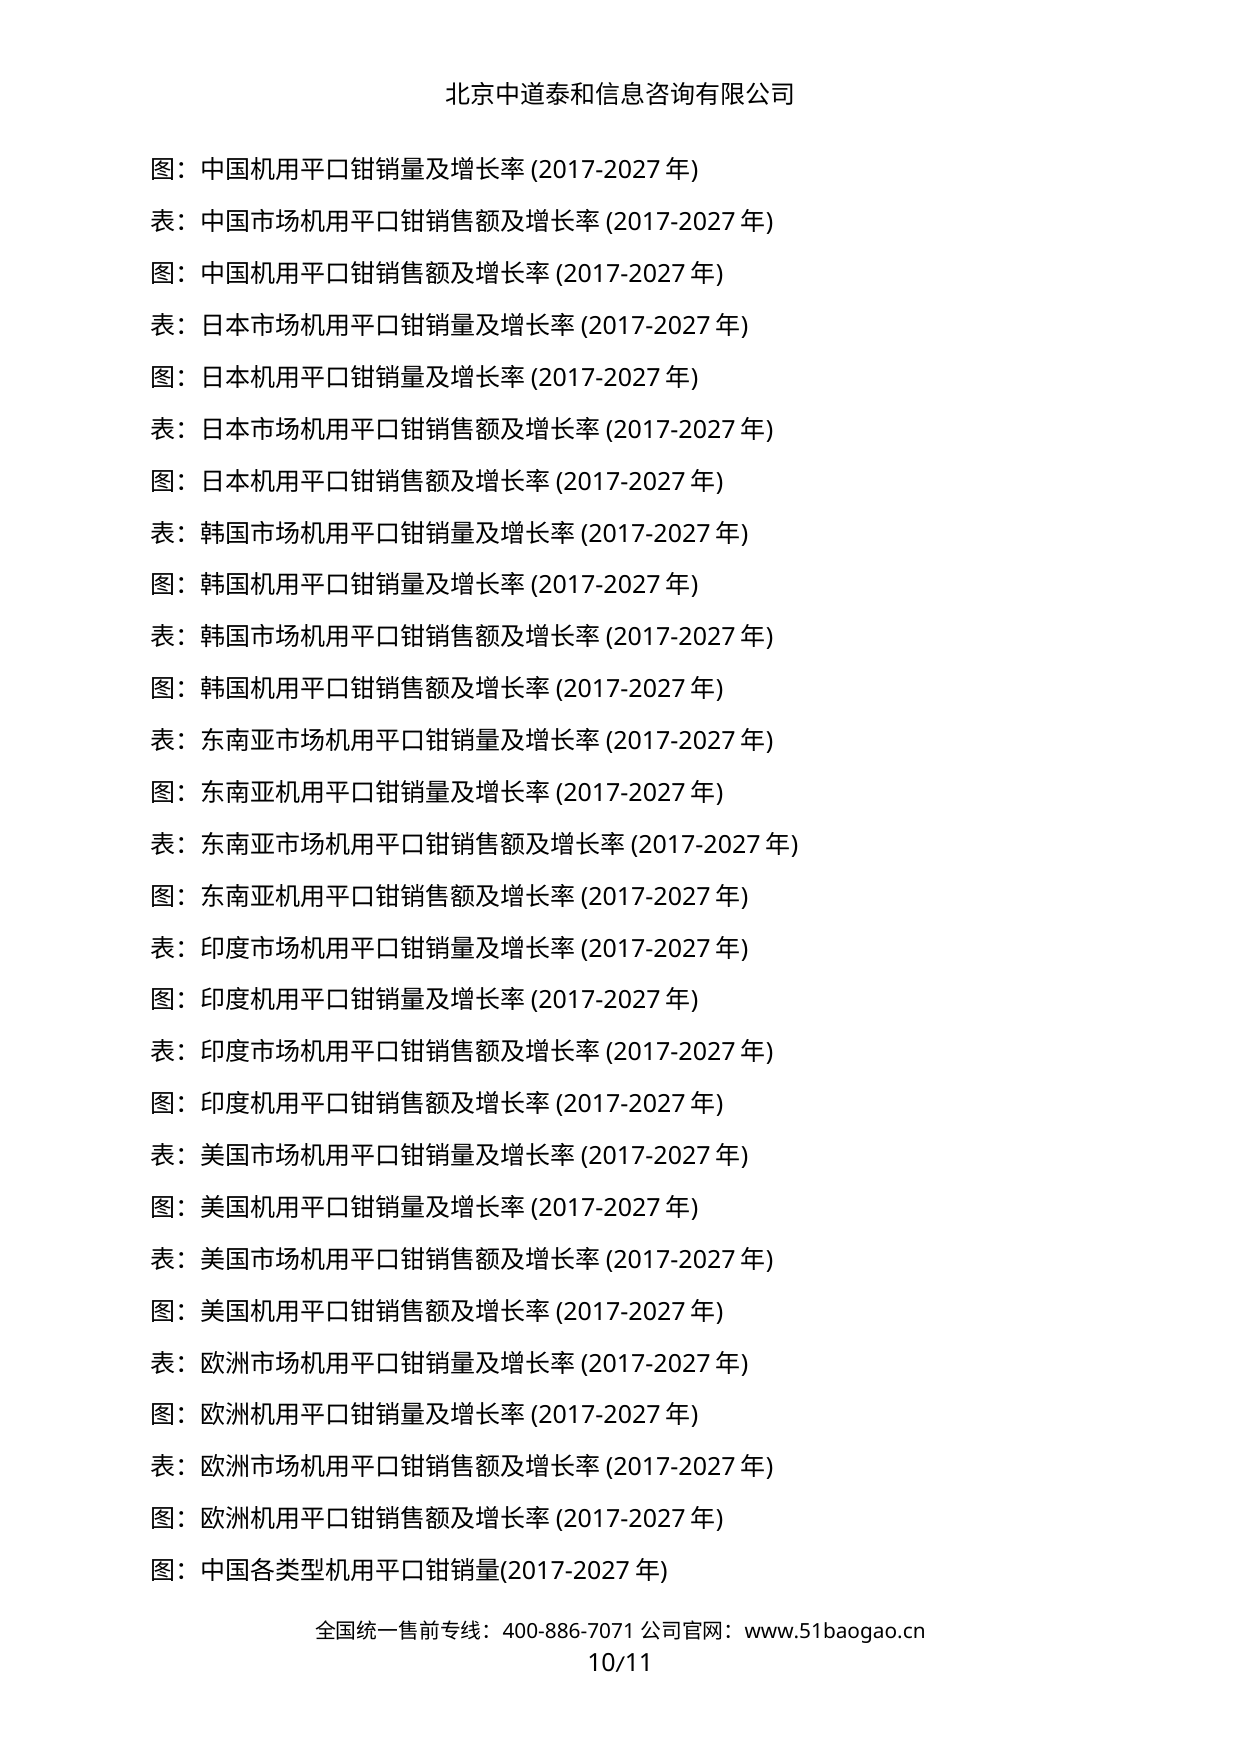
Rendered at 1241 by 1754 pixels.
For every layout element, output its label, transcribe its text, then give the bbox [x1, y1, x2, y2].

text 表：东南亚市场机用平口钳销量及增长率 (2017-2027年) [150, 721, 1090, 757]
text 图：印度机用平口钳销售额及增长率 (2017-2027年) [150, 1084, 1090, 1120]
text 表：东南亚市场机用平口钳销售额及增长率 (2017-2027年) [150, 824, 1090, 861]
text 图：中国各类型机用平口钳销量(2017-2027年) [150, 1551, 1090, 1587]
text 表：印度市场机用平口钳销量及增长率 (2017-2027年) [150, 928, 1090, 964]
text 图：美国机用平口钳销售额及增长率 (2017-2027年) [150, 1291, 1090, 1327]
text 图：中国机用平口钳销量及增长率 (2017-2027年) [150, 150, 1090, 186]
text 表：中国市场机用平口钳销售额及增长率 (2017-2027年) [150, 202, 1090, 238]
text 表：韩国市场机用平口钳销售额及增长率 (2017-2027年) [150, 617, 1090, 653]
text 图：美国机用平口钳销量及增长率 (2017-2027年) [150, 1187, 1090, 1224]
text 图：中国机用平口钳销售额及增长率 (2017-2027年) [150, 254, 1090, 290]
text 图：东南亚机用平口钳销售额及增长率 (2017-2027年) [150, 876, 1090, 912]
text 图：韩国机用平口钳销量及增长率 (2017-2027年) [150, 565, 1090, 601]
text 图：韩国机用平口钳销售额及增长率 (2017-2027年) [150, 669, 1090, 705]
text 表：日本市场机用平口钳销售额及增长率 (2017-2027年) [150, 409, 1090, 446]
text 表：欧洲市场机用平口钳销售额及增长率 (2017-2027年) [150, 1447, 1090, 1483]
text 图：欧洲机用平口钳销售额及增长率 (2017-2027年) [150, 1499, 1090, 1535]
text 图：东南亚机用平口钳销量及增长率 (2017-2027年) [150, 772, 1090, 809]
text 表：日本市场机用平口钳销量及增长率 (2017-2027年) [150, 306, 1090, 342]
text 图：日本机用平口钳销售额及增长率 (2017-2027年) [150, 461, 1090, 497]
text 表：韩国市场机用平口钳销量及增长率 (2017-2027年) [150, 513, 1090, 549]
text 图：欧洲机用平口钳销量及增长率 (2017-2027年) [150, 1395, 1090, 1431]
text 表：美国市场机用平口钳销量及增长率 (2017-2027年) [150, 1136, 1090, 1172]
text 表：欧洲市场机用平口钳销量及增长率 (2017-2027年) [150, 1343, 1090, 1379]
text 表：美国市场机用平口钳销售额及增长率 (2017-2027年) [150, 1239, 1090, 1276]
text 图：印度机用平口钳销量及增长率 (2017-2027年) [150, 980, 1090, 1016]
text 表：印度市场机用平口钳销售额及增长率 (2017-2027年) [150, 1032, 1090, 1068]
text 图：日本机用平口钳销量及增长率 (2017-2027年) [150, 357, 1090, 394]
